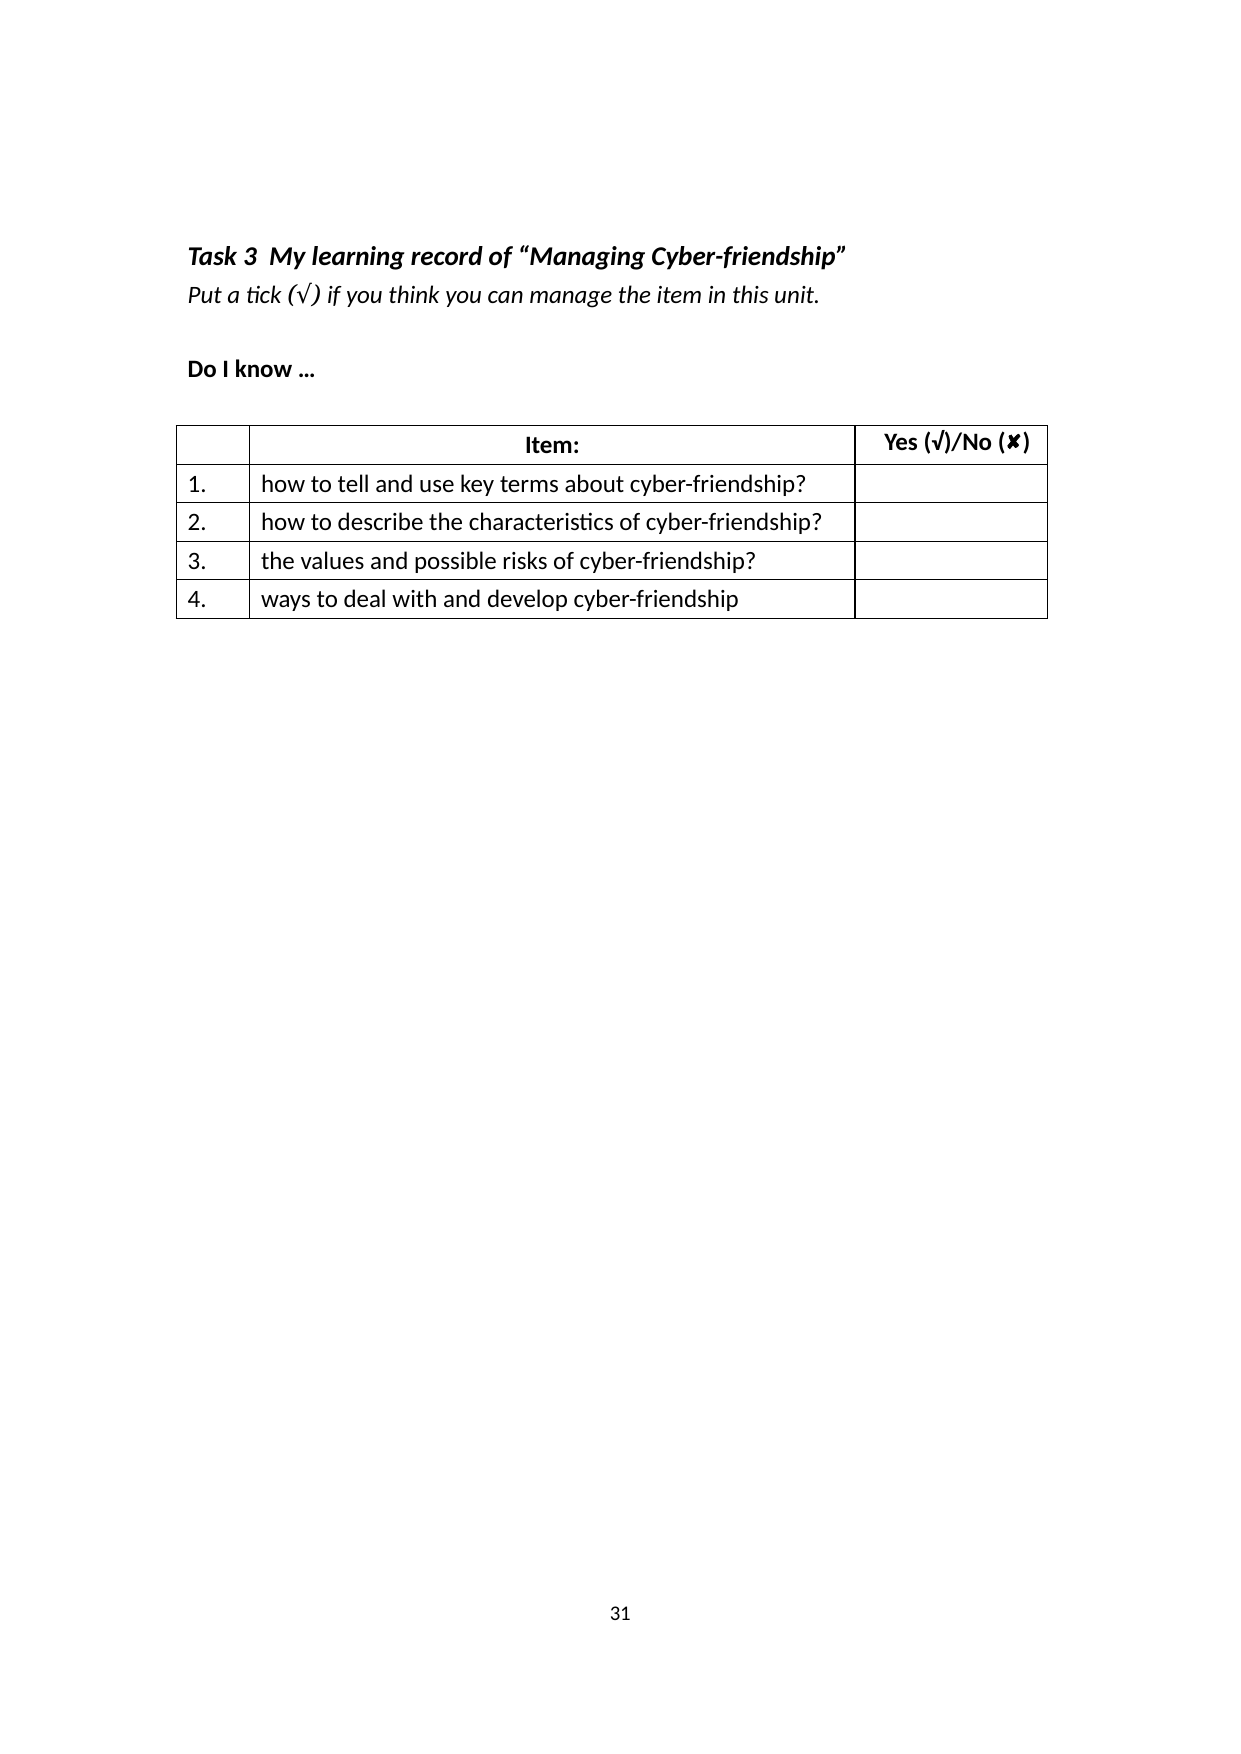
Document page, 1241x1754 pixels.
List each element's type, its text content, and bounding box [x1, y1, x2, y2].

table_cell [856, 503, 1047, 541]
table_header Item: [250, 426, 854, 463]
table_cell 3. [177, 542, 249, 579]
table_cell [856, 465, 1047, 502]
table_cell [856, 580, 1047, 618]
table_cell the values and possible risks of cyber-friendship? [250, 542, 854, 579]
table_cell ways to deal with and develop cyber-friendship [250, 580, 854, 618]
table_cell 4. [177, 580, 249, 618]
table_cell 2. [177, 503, 249, 541]
table_header Yes (√)/No () [856, 426, 1047, 463]
table_cell how to describe the characteristics of cyber-friendship? [250, 503, 854, 541]
table_cell how to tell and use key terms about cyber-friendship? [250, 465, 854, 502]
text Do I know … [187, 350, 1053, 387]
table_header [177, 426, 249, 463]
text Task 3 My learning record of “Managing Cyber-friendship” [187, 237, 1053, 275]
table_cell 1. [177, 465, 249, 502]
text Put a tick (√) if you think you can manage the item in this unit. [187, 275, 1053, 312]
table_cell [856, 542, 1047, 579]
